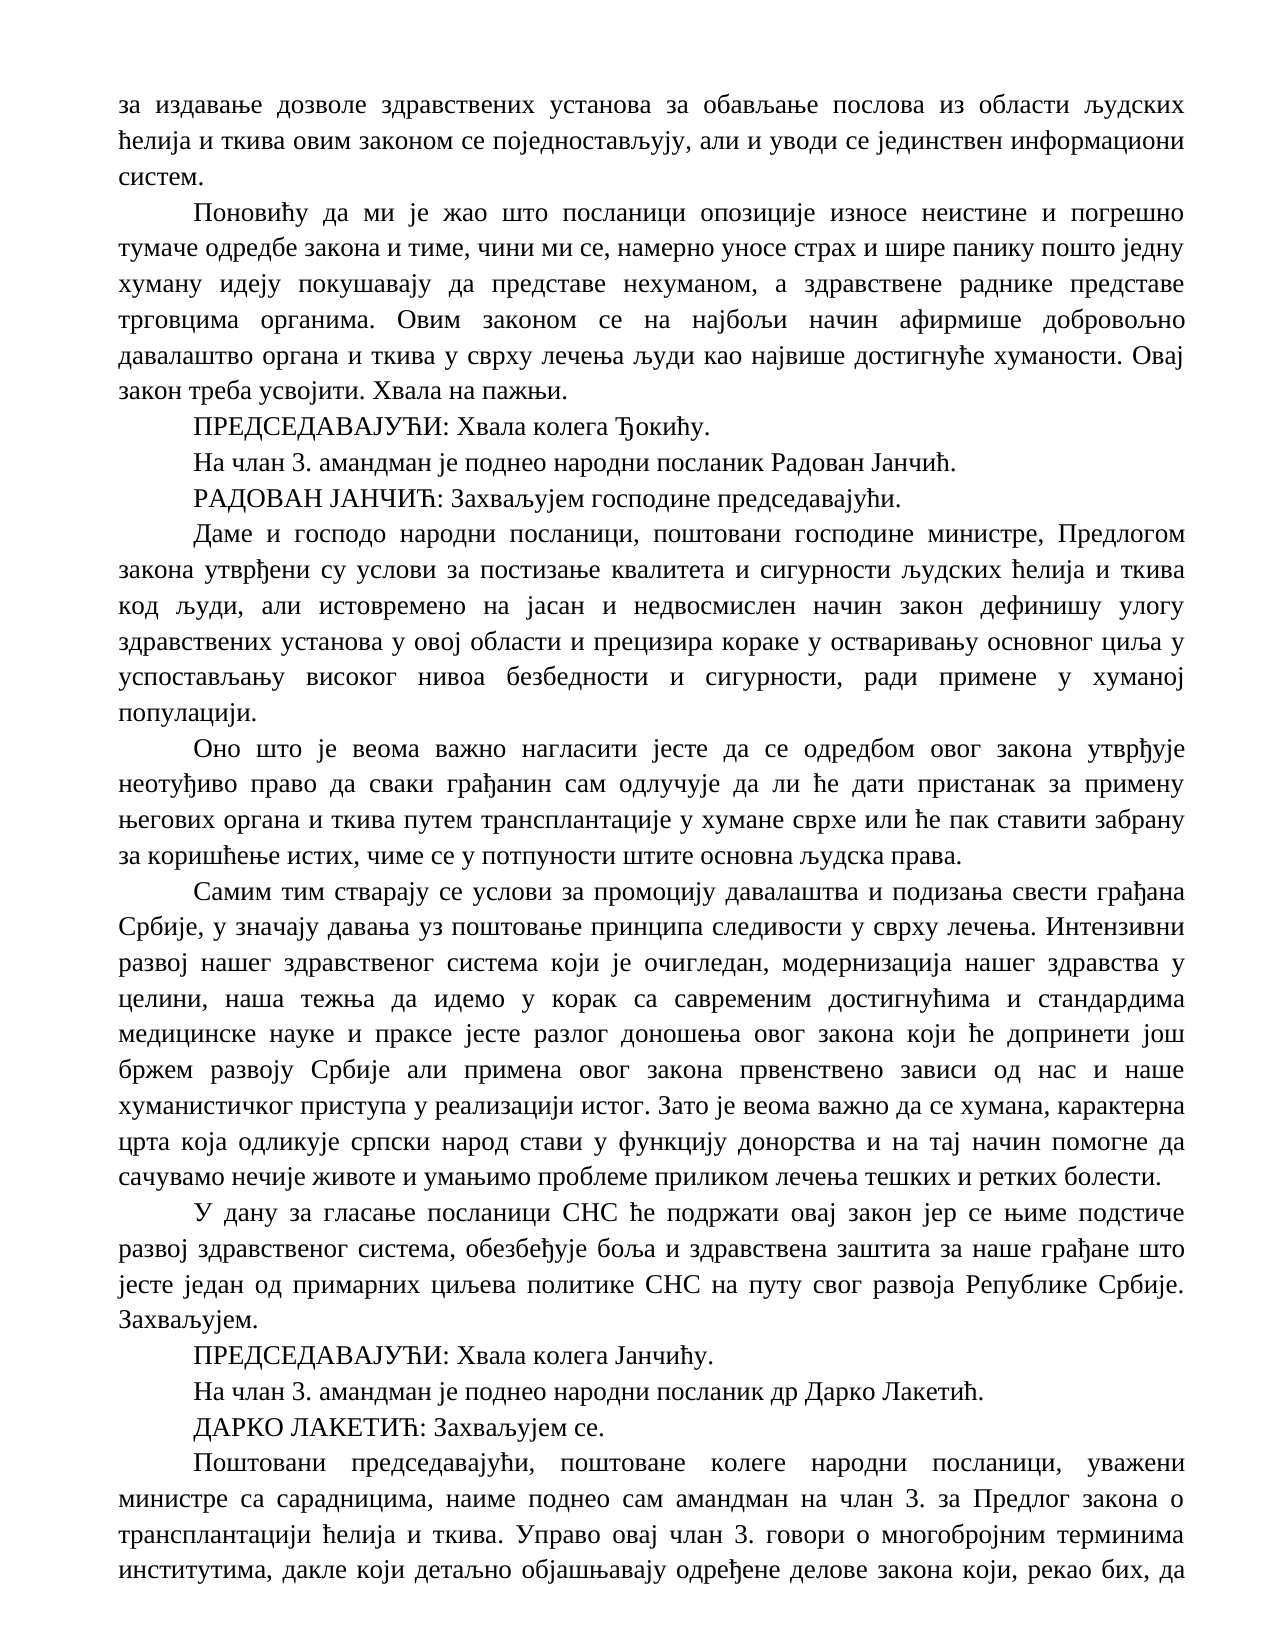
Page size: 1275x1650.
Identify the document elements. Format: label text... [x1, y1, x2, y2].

text РАДОВАН ЈАНЧИЋ: Захваљујем господине председавајући. [118, 482, 1186, 513]
text На члан 3. амандман је поднео народни посланик Радован Јанчић. [118, 446, 1186, 477]
text ПРЕДСЕДАВАЈУЋИ: Хвала колега Јанчићу. [118, 1339, 1186, 1370]
text У дану за гласање посланици СНС ће подржати овај закон јер се њиме подстиче развој здравственог система, обезбеђује боља и здравствена заштита за наше грађане што јесте један од примарних циљева политике СНС на путу свог развоја Републике Србије. Захваљујем. [118, 1196, 1186, 1334]
text Оно што је веома важно нагласити јесте да се одредбом овог закона утврђује неотуђиво право да сваки грађанин сам одлучује да ли ће дати пристанак за примену његових органа и ткива путем трансплантације у хумане сврхе или ће пак ставити забрану за коришћење истих, чиме се у потпуности штите основна људска права. [118, 732, 1186, 870]
text Даме и господо народни посланици, поштовани господине министре, Предлогом закона утврђени су услови за постизање квалитета и сигурности људских ћелија и ткива код људи, али истовремено на јасан и недвосмислен начин закон дефинишу улогу здравствених установа у овој области и прецизира кораке у остваривању основног циља у успостављању високог нивоа безбедности и сигурности, ради примене у хуманој популацији. [118, 517, 1186, 727]
text На члан 3. амандман је поднео народни посланик др Дарко Лакетић. [118, 1375, 1186, 1406]
text ПРЕДСЕДАВАЈУЋИ: Хвала колега Ђокићу. [118, 410, 1186, 441]
text Самим тим стварају се услови за промоцију давалаштва и подизања свести грађана Србије, у значају давања уз поштовање принципа следивости у сврху лечења. Интензивни развој нашег здравственог система који је очигледан, модернизација нашег здравства у целини, наша тежња да идемо у корак са савременим достигнућима и стандардима медицинске науке и праксе јесте разлог доношења овог закона који ће допринети још бржем развоју Србије али примена овог закона првенствено зависи од нас и наше хуманистичког приступа у реализацији истог. Зато је веома важно да се хумана, карактерна црта која одликује српски народ стави у функцију донорства и на тај начин помогне да сачувамо нечије животе и умањимо проблеме приликом лечења тешких и ретких болести. [118, 875, 1186, 1192]
text Поновићу да ми је жао што посланици опозиције износе неистине и погрешно тумаче одредбе закона и тиме, чини ми се, намерно уносе страх и шире панику пошто једну хуману идеју покушавају да представе нехуманом, а здравствене раднике представе трговцима органима. Овим законом се на најбољи начин афирмише добровољно давалаштво органа и ткива у сврху лечења људи као највише достигнуће хуманости. Овај закон треба усвојити. Хвала на пажњи. [118, 196, 1186, 406]
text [118, 1446, 1186, 1585]
text ДАРКО ЛАКЕТИЋ: Захваљујем се. [118, 1411, 1186, 1442]
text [118, 89, 1186, 191]
